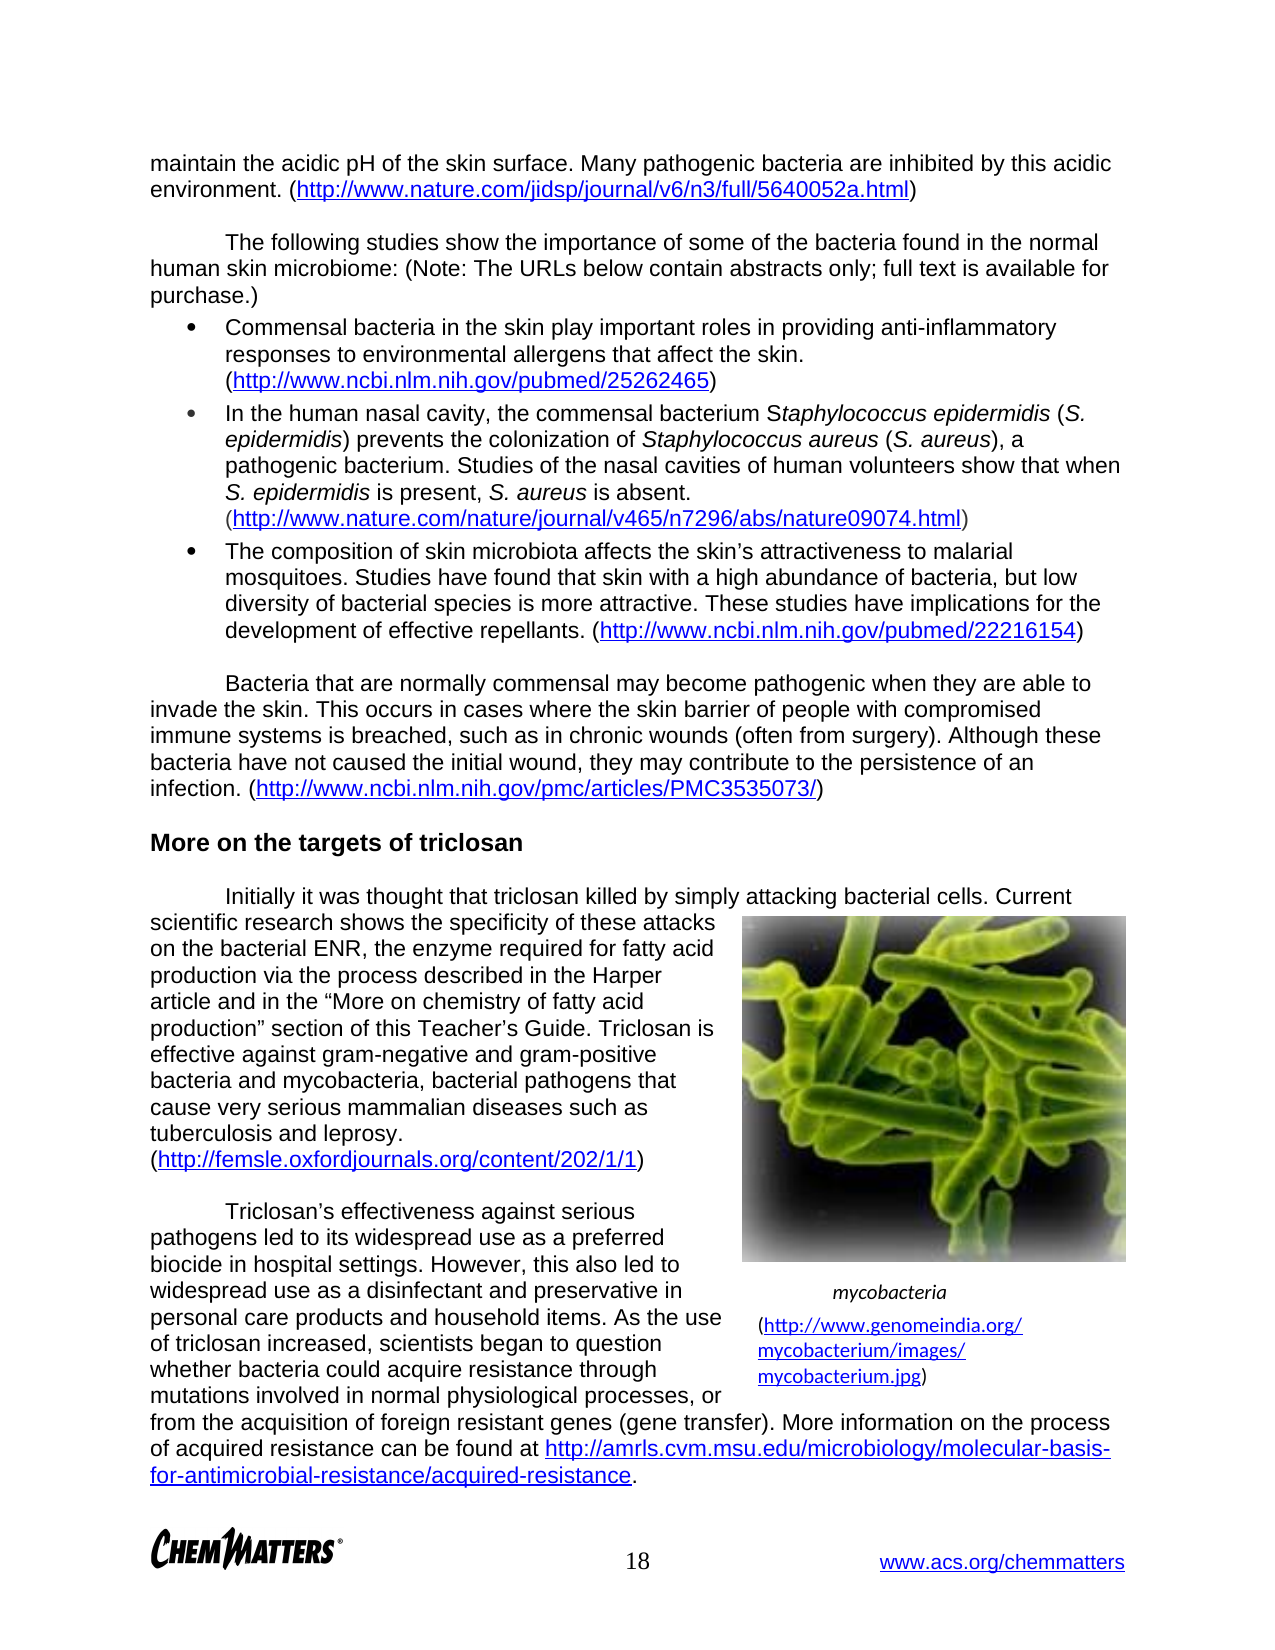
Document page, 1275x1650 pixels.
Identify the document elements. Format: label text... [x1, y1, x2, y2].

list In the human nasal cavity, the commensal bacterium Staphylococcus epidermidis (S. epidermidis) prevents the colonization of Staphylococcus aureus (S. aureus), a pathogenic bacterium. Studies of the nasal cavities of human volunteers show that when S. epidermidis is present, S. aureus is absent. (http://www.nature.com/nature/journal/v465/n7296/abs/nature09074.html) [187, 400, 1125, 531]
text More on the targets of triclosan [150, 828, 1125, 856]
text Bacteria that are normally commensal may become pathogenic when they are able to invade the skin. This occurs in cases where the skin barrier of people with compromised immune systems is breached, such as in chronic wounds (often from surgery). Although these bacteria have not caused the initial wound, they may contribute to the persistence of an infection. (http://www.ncbi.nlm.nih.gov/pmc/articles/PMC3535073/) [150, 669, 1125, 801]
list The composition of skin microbiota affects the skin’s attractiveness to malarial mosquitoes. Studies have found that skin with a high abundance of bacteria, but low diversity of bacterial species is more attractive. These studies have implications for the development of effective repellants. (http://www.ncbi.nlm.nih.gov/pubmed/22216154) [187, 538, 1125, 643]
text Initially it was thought that triclosan killed by simply attacking bacterial cells. Current scientific research shows the specificity of these attacks on the bacterial ENR, the enzyme required for fatty acid production via the process described in the Harper article and in the “More on chemistry of fatty acid production” section of this Teacher’s Guide. Triclosan is effective against gram-negative and gram-positive bacteria and mycobacteria, bacterial pathogens that cause very serious mammalian diseases such as tuberculosis and leprosy. (http://femsle.oxfordjournals.org/content/202/1/1) [150, 883, 1125, 1173]
text Triclosan’s effectiveness against serious pathogens led to its widespread use as a preferred biocide in hospital settings. However, this also led to widespread use as a disinfectant and preservative in personal care products and household items. As the use of triclosan increased, scientists began to question whether bacteria could acquire resistance through mutations involved in normal physiological processes, or from the acquisition of foreign resistant genes (gene transfer). More information on the process of acquired resistance can be found at http://amrls.cvm.msu.edu/microbiology/molecular-basis-for-antimicrobial-resistance/acquired-resistance. [150, 1198, 1125, 1488]
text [150, 150, 1125, 203]
text The following studies show the importance of some of the bacteria found in the normal human skin microbiome: (Note: The URLs below contain abstracts only; full text is available for purchase.) [150, 229, 1125, 308]
picture [150, 1527, 344, 1570]
list Commensal bacteria in the skin play important roles in providing anti-inflammatory responses to environmental allergens that affect the skin. (http://www.ncbi.nlm.nih.gov/pubmed/25262465) [187, 314, 1125, 393]
picture [742, 916, 1126, 1262]
